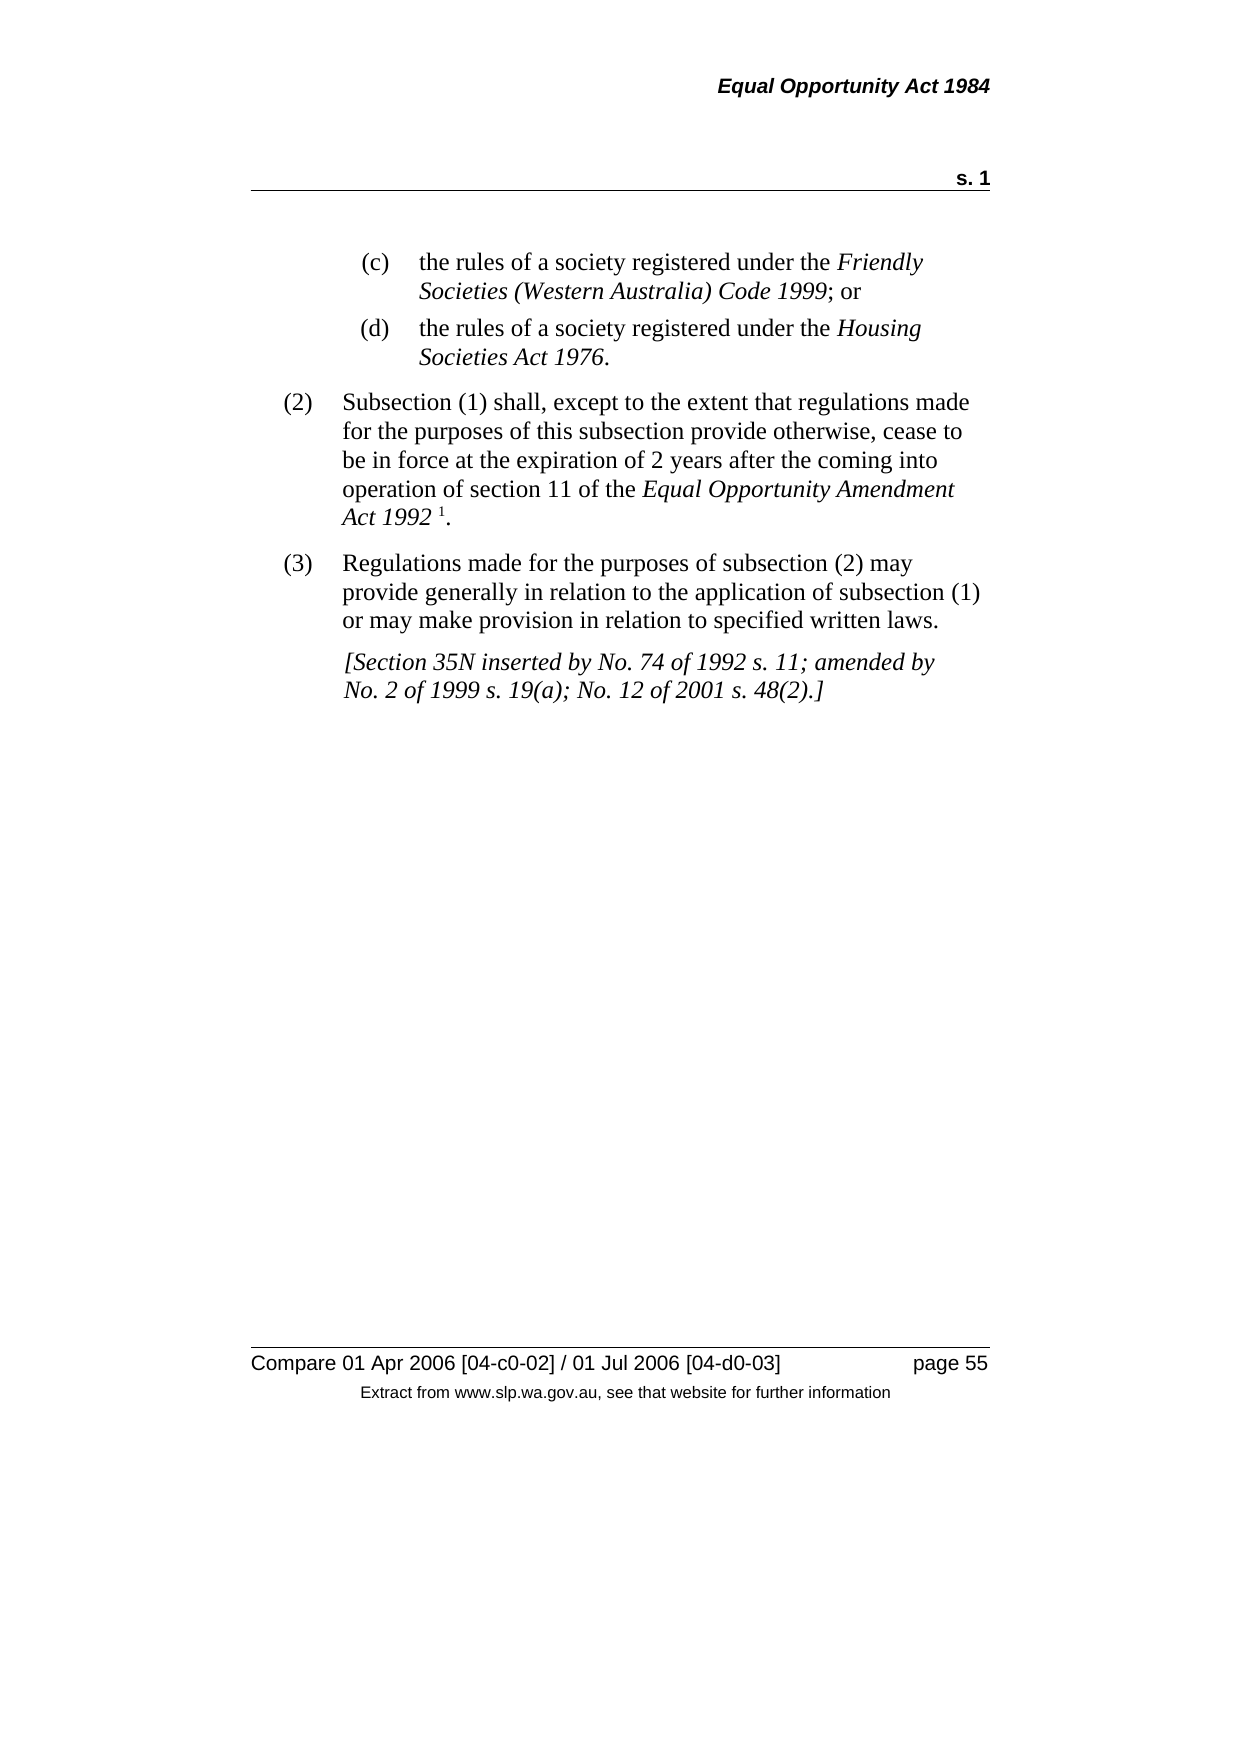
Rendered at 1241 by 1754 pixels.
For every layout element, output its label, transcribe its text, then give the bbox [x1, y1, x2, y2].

text (2) Subsection (1) shall, except to the extent that regulations made for the purposes of this subsection provide otherwise, cease to be in force at the expiration of 2 years after the coming into operation of section 11 of the Equal Opportunity Amendment Act 1992 1. [251, 387, 990, 531]
text [Section 35N inserted by No. 74 of 1992 s. 11; amended by No. 2 of 1999 s. 19(a); No. 12 of 2001 s. 48(2).] [251, 647, 990, 704]
text (3) Regulations made for the purposes of subsection (2) may provide generally in relation to the application of subsection (1) or may make provision in relation to specified written laws. [251, 548, 990, 634]
text (d) the rules of a society registered under the Housing Societies Act 1976. [251, 313, 990, 371]
text (c) the rules of a society registered under the Friendly Societies (Western Australia) Code 1999; or [251, 247, 990, 305]
